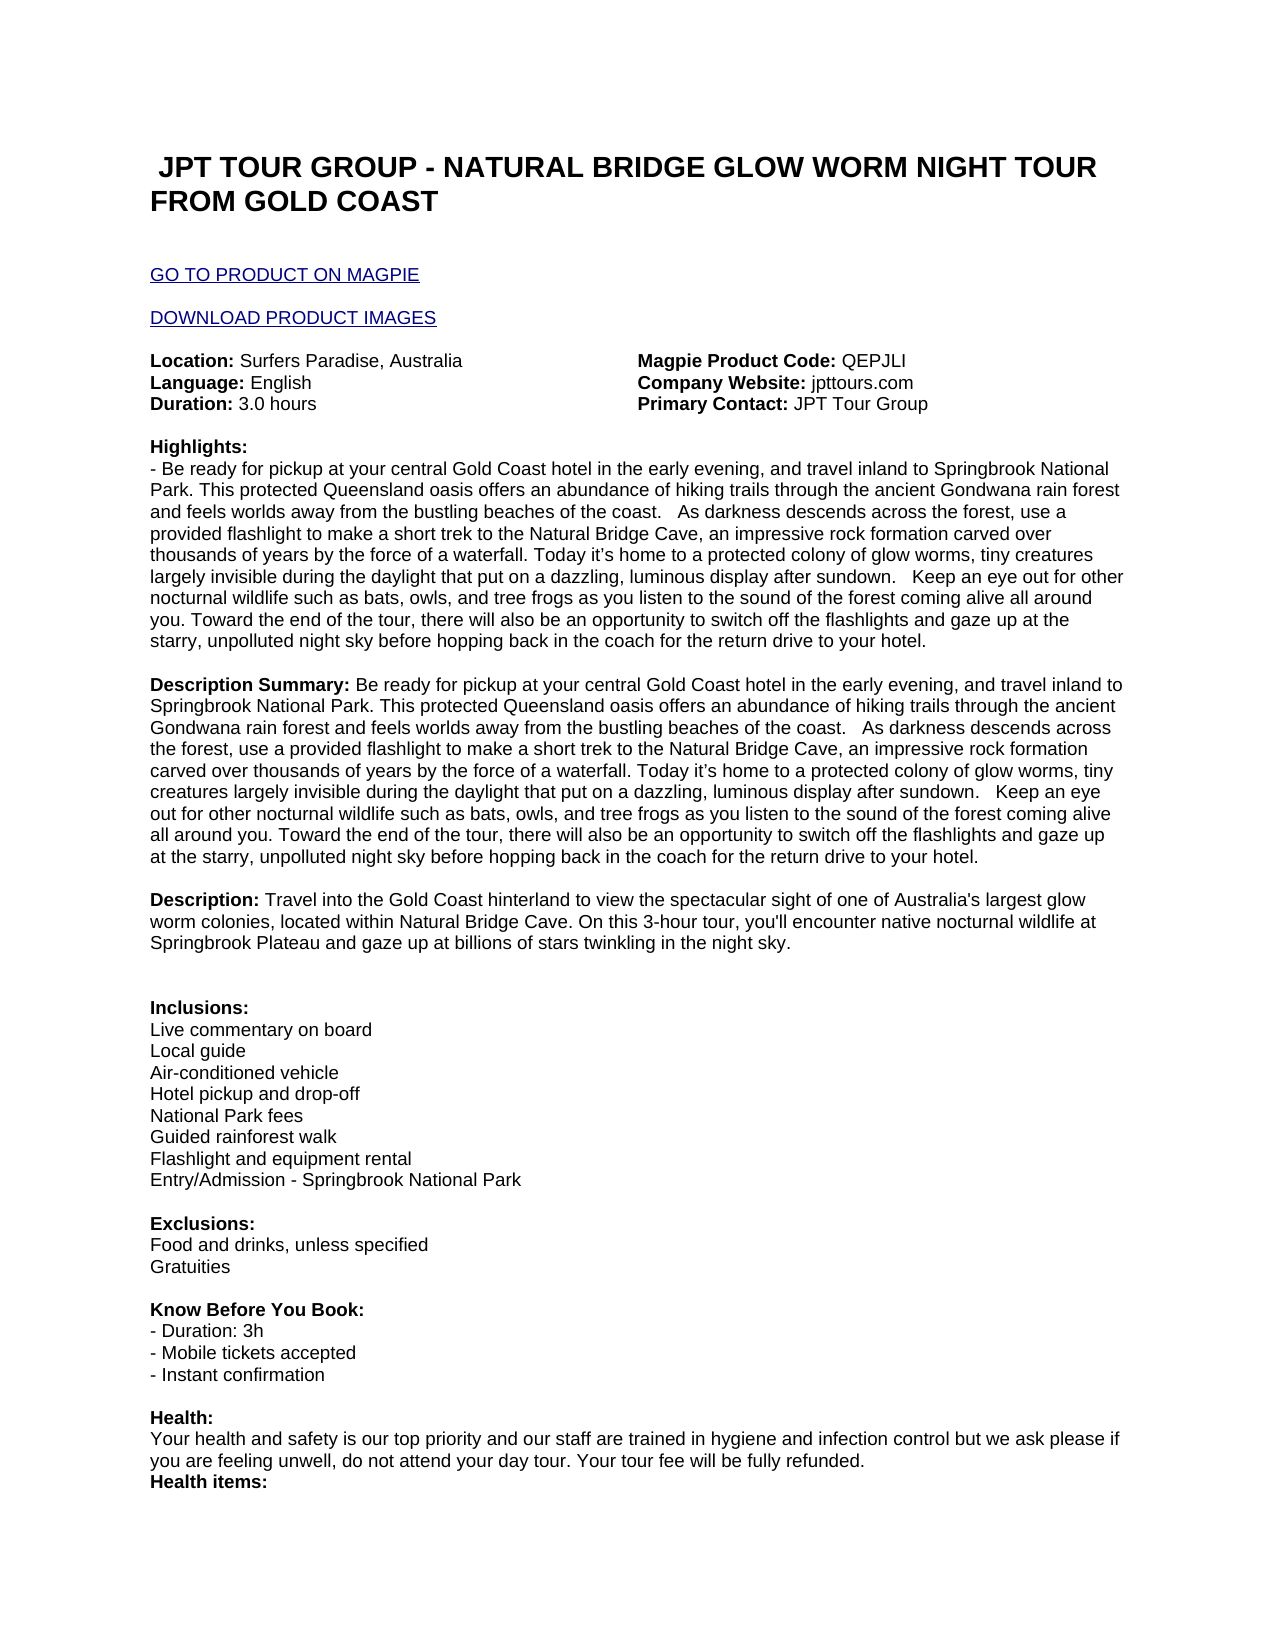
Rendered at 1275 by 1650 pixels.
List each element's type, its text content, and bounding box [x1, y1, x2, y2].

text - Mobile tickets accepted [150, 1342, 1125, 1363]
text Entry/Admission - Springbrook National Park [150, 1169, 1125, 1191]
text Description: Travel into the Gold Coast hinterland to view the spectacular sight of one of Australia's largest glow worm colonies, located within Natural Bridge Cave. On this 3-hour tour, you'll encounter native nocturnal wildlife at Springbrook Plateau and gaze up at billions of stars twinkling in the night sky. [150, 889, 1125, 954]
text Guided rainforest walk [150, 1126, 1125, 1148]
subtitle JPT Tour Group - Natural Bridge Glow Worm Night Tour from Gold Coast [150, 150, 1125, 217]
text National Park fees [150, 1104, 1125, 1126]
text Flashlight and equipment rental [150, 1148, 1125, 1169]
text Food and drinks, unless specified [150, 1234, 1125, 1256]
text Description Summary: Be ready for pickup at your central Gold Coast hotel in the early evening, and travel inland to Springbrook National Park. This protected Queensland oasis offers an abundance of hiking trails through the ancient Gondwana rain forest and feels worlds away from the bustling beaches of the coast. As darkness descends across the forest, use a provided flashlight to make a short trek to the Natural Bridge Cave, an impressive rock formation carved over thousands of years by the force of a waterfall. Today it’s home to a protected colony of glow worms, tiny creatures largely invisible during the daylight that put on a dazzling, luminous display after sundown. Keep an eye out for other nocturnal wildlife such as bats, owls, and tree frogs as you listen to the sound of the forest coming alive all around you. Toward the end of the tour, there will also be an opportunity to switch off the flashlights and gaze up at the starry, unpolluted night sky before hopping back in the coach for the return drive to your hotel. [150, 673, 1125, 867]
text Inclusions: [150, 997, 1125, 1018]
text - Duration: 3h [150, 1320, 1125, 1342]
text GO TO PRODUCT ON MAGPIE [150, 264, 1125, 285]
table_header Magpie Product Code: QEPJLI Company Website: jpttours.com Primary Contact: JPT Tour Group [626, 350, 1114, 414]
text Gratuities [150, 1256, 1125, 1277]
text Know Before You Book: [150, 1299, 1125, 1320]
text Your health and safety is our top priority and our staff are trained in hygiene and infection control but we ask please if you are feeling unwell, do not attend your day tour. Your tour fee will be fully refunded. [150, 1428, 1125, 1471]
text Local guide [150, 1040, 1125, 1061]
table_header Location: Surfers Paradise, Australia Language: English Duration: 3.0 hours [139, 350, 626, 414]
text Air-conditioned vehicle [150, 1061, 1125, 1083]
text DOWNLOAD PRODUCT IMAGES [150, 307, 1125, 328]
text Health items: [150, 1471, 1125, 1493]
text - Be ready for pickup at your central Gold Coast hotel in the early evening, and travel inland to Springbrook National Park. This protected Queensland oasis offers an abundance of hiking trails through the ancient Gondwana rain forest and feels worlds away from the bustling beaches of the coast. As darkness descends across the forest, use a provided flashlight to make a short trek to the Natural Bridge Cave, an impressive rock formation carved over thousands of years by the force of a waterfall. Today it’s home to a protected colony of glow worms, tiny creatures largely invisible during the daylight that put on a dazzling, luminous display after sundown. Keep an eye out for other nocturnal wildlife such as bats, owls, and tree frogs as you listen to the sound of the forest coming alive all around you. Toward the end of the tour, there will also be an opportunity to switch off the flashlights and gaze up at the starry, unpolluted night sky before hopping back in the coach for the return drive to your hotel. [150, 458, 1125, 652]
text Health: [150, 1406, 1125, 1428]
text Hotel pickup and drop-off [150, 1083, 1125, 1104]
text Live commentary on board [150, 1018, 1125, 1040]
text Exclusions: [150, 1212, 1125, 1234]
text - Instant confirmation [150, 1363, 1125, 1385]
text Highlights: [150, 436, 1125, 458]
